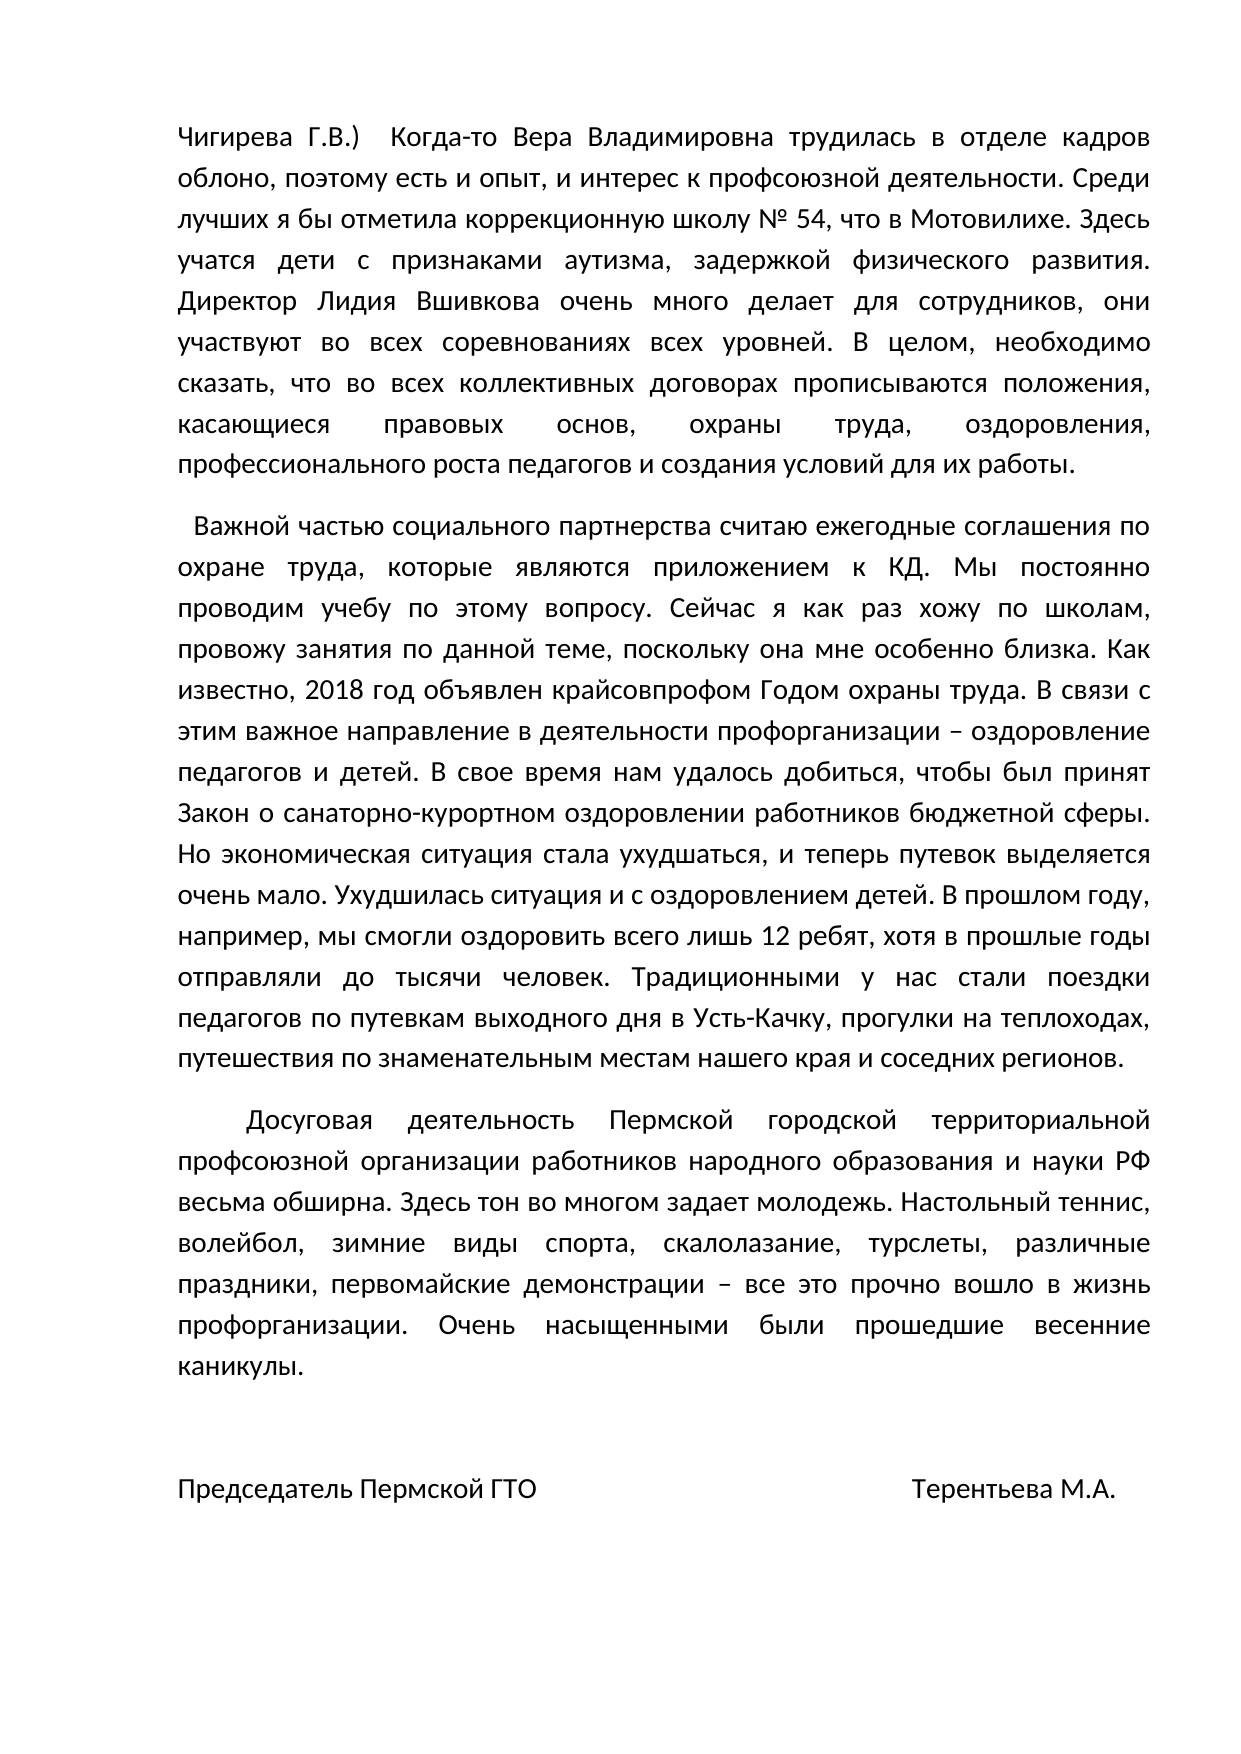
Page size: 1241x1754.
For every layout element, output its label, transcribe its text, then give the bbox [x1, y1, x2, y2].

text Председатель Пермской ГТО Терентьева М.А. [177, 1471, 1152, 1506]
text Важной частью социального партнерства считаю ежегодные соглашения по охране труда, которые являются приложением к КД. Мы постоянно проводим учебу по этому вопросу. Сейчас я как раз хожу по школам, провожу занятия по данной теме, поскольку она мне особенно близка. Как известно, 2018 год объявлен крайсовпрофом Годом охраны труда. В связи с этим важное направление в деятельности профорганизации – оздоровление педагогов и детей. В свое время нам удалось добиться, чтобы был принят Закон о санаторно-курортном оздоровлении работников бюджетной сферы. Но экономическая ситуация стала ухудшаться, и теперь путевок выделяется очень мало. Ухудшилась ситуация и с оздоровлением детей. В прошлом году, например, мы смогли оздоровить всего лишь 12 ребят, хотя в прошлые годы отправляли до тысячи человек. Традиционными у нас стали поездки педагогов по путевкам выходного дня в Усть-Качку, прогулки на теплоходах, путешествия по знаменательным местам нашего края и соседних регионов. [177, 507, 1152, 1075]
text Досуговая деятельность Пермской городской территориальной профсоюзной организации работников народного образования и науки РФ весьма обширна. Здесь тон во многом задает молодежь. Настольный теннис, волейбол, зимние виды спорта, скалолазание, турслеты, различные праздники, первомайские демонстрации – все это прочно вошло в жизнь профорганизации. Очень насыщенными были прошедшие весенние каникулы. [177, 1101, 1152, 1383]
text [177, 118, 1152, 481]
